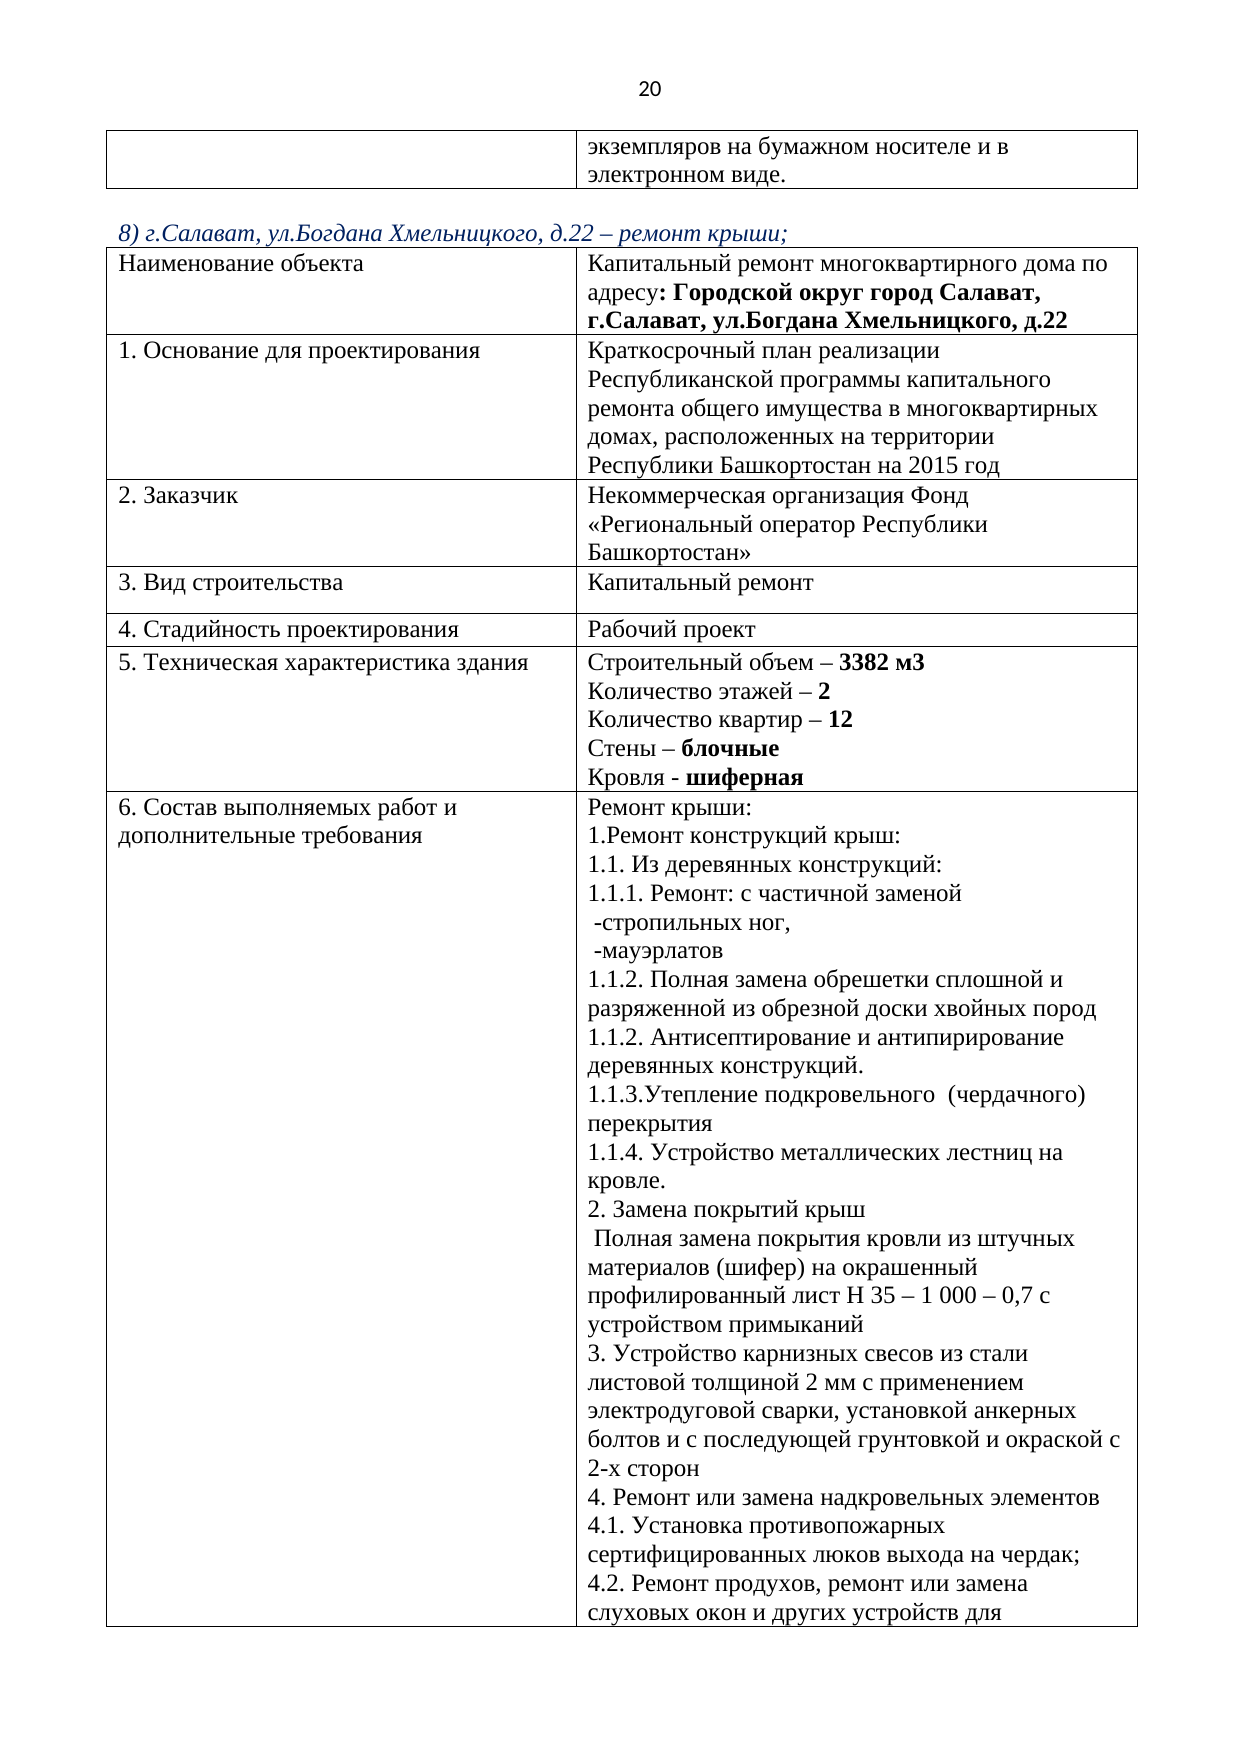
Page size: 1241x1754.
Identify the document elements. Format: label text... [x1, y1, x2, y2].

table_header Наименование объекта [107, 248, 576, 334]
table_cell Некоммерческая организация Фонд «Региональный оператор Республики Башкортостан» [577, 480, 1137, 566]
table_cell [107, 131, 576, 188]
table_cell Строительный объем – 3382 м3 Количество этажей – 2 Количество квартир – 12 Стены – блочные Кровля - шиферная [577, 647, 1137, 791]
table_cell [577, 792, 1137, 1626]
table_cell 1. Основание для проектирования [107, 335, 576, 479]
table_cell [577, 131, 1137, 188]
table_cell 3. Вид строительства [107, 567, 576, 613]
text 8) г.Салават, ул.Богдана Хмельницкого, д.22 – ремонт крыши; [118, 218, 1181, 247]
table_cell Капитальный ремонт [577, 567, 1137, 613]
table_cell 5. Техническая характеристика здания [107, 647, 576, 791]
table_cell Рабочий проект [577, 614, 1137, 646]
table_header Капитальный ремонт многоквартирного дома по адресу: Городской округ город Салават, г.Салават, ул.Богдана Хмельницкого, д.22 [577, 248, 1137, 334]
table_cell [107, 792, 576, 1626]
table_cell 2. Заказчик [107, 480, 576, 566]
table_cell 4. Стадийность проектирования [107, 614, 576, 646]
table_cell Краткосрочный план реализации Республиканской программы капитального ремонта общего имущества в многоквартирных домах, расположенных на территории Республики Башкортостан на 2015 год [577, 335, 1137, 479]
